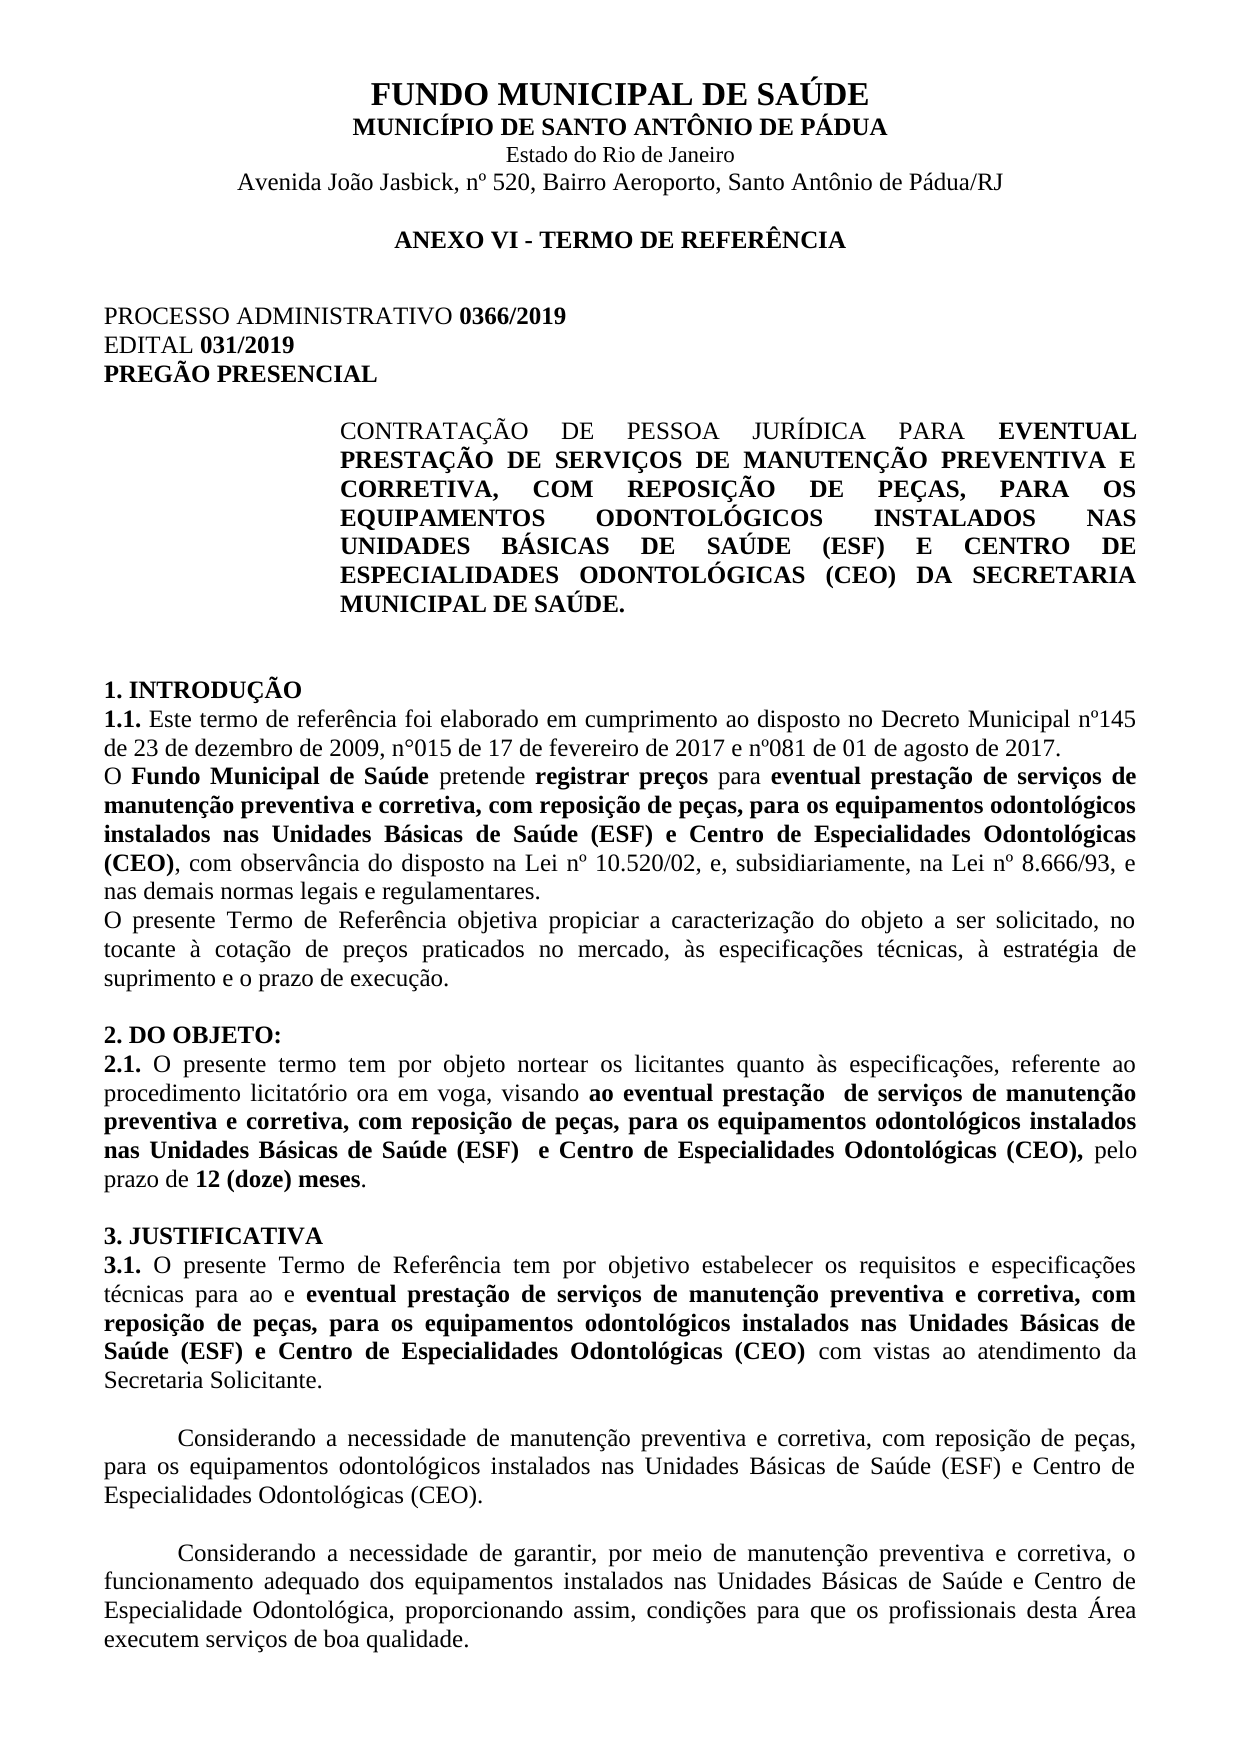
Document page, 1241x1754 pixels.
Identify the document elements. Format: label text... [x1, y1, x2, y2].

text 2.1. O presente termo tem por objeto nortear os licitantes quanto às especificações, referente ao procedimento licitatório ora em voga, visando ao eventual prestação de serviços de manutenção preventiva e corretiva, com reposição de peças, para os equipamentos odontológicos instalados nas Unidades Básicas de Saúde (ESF) e Centro de Especialidades Odontológicas (CEO), pelo prazo de 12 (doze) meses. [103, 1049, 1137, 1193]
text 1.1. Este termo de referência foi elaborado em cumprimento ao disposto no Decreto Municipal nº145 de 23 de dezembro de 2009, n°015 de 17 de fevereiro de 2017 e nº081 de 01 de agosto de 2017. [103, 704, 1137, 761]
text ANEXO VI - TERMO DE REFERÊNCIA [103, 225, 1137, 253]
text 3. JUSTIFICATIVA [103, 1221, 1137, 1250]
text O presente Termo de Referência objetiva propiciar a caracterização do objeto a ser solicitado, no tocante à cotação de preços praticados no mercado, às especificações técnicas, à estratégia de suprimento e o prazo de execução. [103, 905, 1137, 991]
text EDITAL 031/2019 [103, 330, 1137, 359]
text CONTRATAÇÃO DE PESSOA JURÍDICA PARA EVENTUAL PRESTAÇÃO DE SERVIÇOS DE MANUTENÇÃO PREVENTIVA E CORRETIVA, COM REPOSIÇÃO DE PEÇAS, PARA OS EQUIPAMENTOS ODONTOLÓGICOS INSTALADOS NAS UNIDADES BÁSICAS DE SAÚDE (ESF) E CENTRO DE ESPECIALIDADES ODONTOLÓGICAS (CEO) DA SECRETARIA MUNICIPAL DE SAÚDE. [340, 416, 1137, 618]
text O Fundo Municipal de Saúde pretende registrar preços para eventual prestação de serviços de manutenção preventiva e corretiva, com reposição de peças, para os equipamentos odontológicos instalados nas Unidades Básicas de Saúde (ESF) e Centro de Especialidades Odontológicas (CEO), com observância do disposto na Lei nº 10.520/02, e, subsidiariamente, na Lei nº 8.666/93, e nas demais normas legais e regulamentares. [103, 761, 1137, 905]
text MUNICÍPIO DE SANTO ANTÔNIO DE PÁDUA [103, 112, 1137, 141]
text Considerando a necessidade de garantir, por meio de manutenção preventiva e corretiva, o funcionamento adequado dos equipamentos instalados nas Unidades Básicas de Saúde e Centro de Especialidade Odontológica, proporcionando assim, condições para que os profissionais desta Área executem serviços de boa qualidade. [103, 1538, 1137, 1653]
text PROCESSO ADMINISTRATIVO 0366/2019 [103, 301, 1137, 330]
text Estado do Rio de Janeiro [103, 141, 1137, 167]
text 3.1. O presente Termo de Referência tem por objetivo estabelecer os requisitos e especificações técnicas para ao e eventual prestação de serviços de manutenção preventiva e corretiva, com reposição de peças, para os equipamentos odontológicos instalados nas Unidades Básicas de Saúde (ESF) e Centro de Especialidades Odontológicas (CEO) com vistas ao atendimento da Secretaria Solicitante. [103, 1250, 1137, 1394]
text 2. DO OBJETO: [103, 1020, 1137, 1049]
text 1. INTRODUÇÃO [103, 675, 1137, 704]
text Avenida João Jasbick, nº 520, Bairro Aeroporto, Santo Antônio de Pádua/RJ [103, 167, 1137, 196]
text Considerando a necessidade de manutenção preventiva e corretiva, com reposição de peças, para os equipamentos odontológicos instalados nas Unidades Básicas de Saúde (ESF) e Centro de Especialidades Odontológicas (CEO). [103, 1423, 1137, 1509]
text PREGÃO PRESENCIAL [103, 359, 1137, 388]
text FUNDO MUNICIPAL DE SAÚDE [103, 74, 1137, 112]
